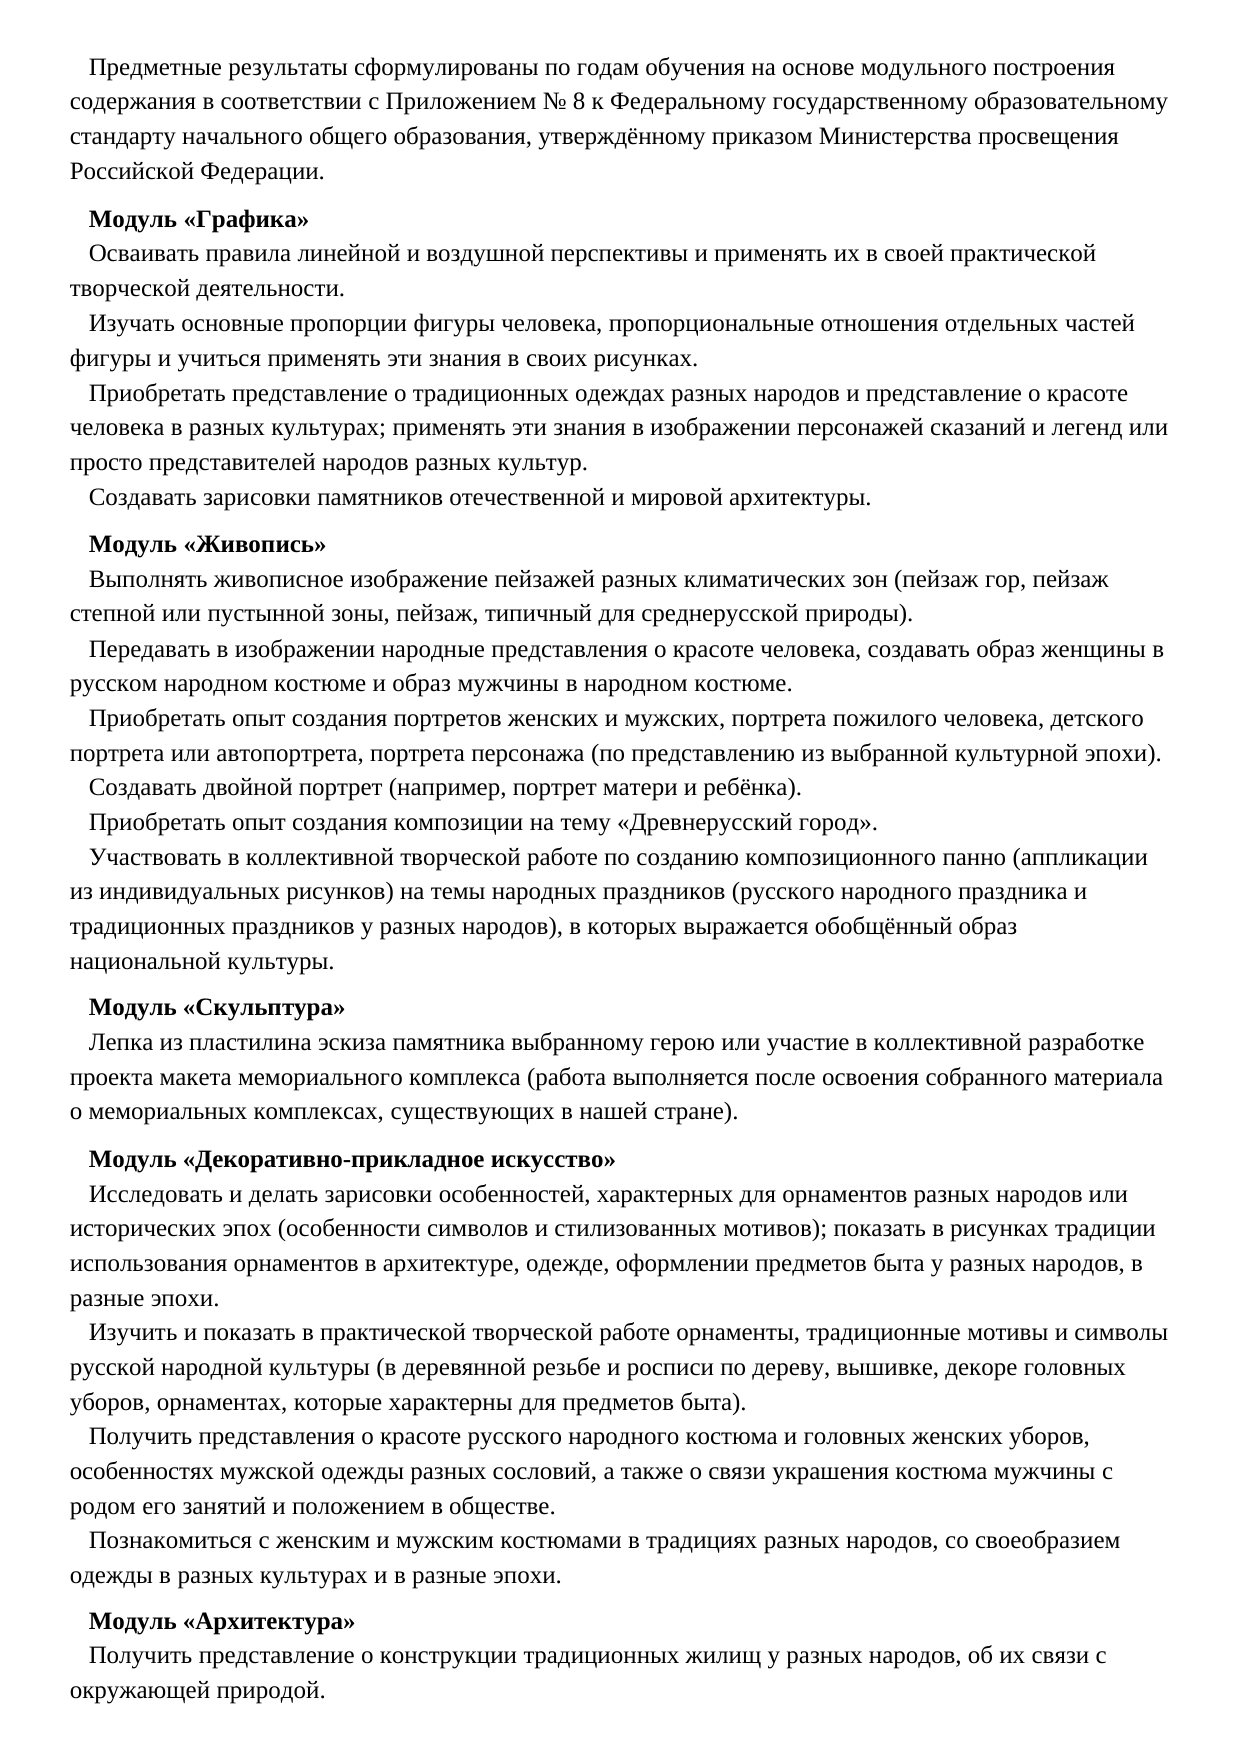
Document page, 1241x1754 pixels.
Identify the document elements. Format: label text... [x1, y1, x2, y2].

text Участвовать в коллективной творческой работе по созданию композиционного панно (аппликации из индивидуальных рисунков) на темы народных праздников (русского народного праздника и традиционных праздников у разных народов), в которых выражается обобщённый образ национальной культуры. [69, 842, 1157, 974]
text Приобретать представление о традиционных одеждах разных народов и представление о красоте человека в разных культурах; применять эти знания в изображении персонажей сказаний и легенд или просто представителей народов разных культур. [69, 378, 1182, 476]
subtitle Модуль «Графика» [88, 204, 1182, 233]
text Предметные результаты сформулированы по годам обучения на основе модульного построения содержания в соответствии с Приложением № 8 к Федеральному государственному образовательному стандарту начального общего образования, утверждённому приказом Министерства просвещения Российской Федерации. [69, 52, 1182, 184]
text Передавать в изображении народные представления о красоте человека, создавать образ женщины в русском народном костюме и образ мужчины в народном костюме. [69, 634, 1182, 697]
subtitle Модуль «Скульптура» [88, 992, 1182, 1021]
text Приобретать опыт создания портретов женских и мужских, портрета пожилого человека, детского портрета или автопортрета, портрета персонажа (по представлению из выбранной культурной эпохи). [69, 703, 1182, 766]
text Создавать зарисовки памятников отечественной и мировой архитектуры. [88, 482, 1182, 511]
text Выполнять живописное изображение пейзажей разных климатических зон (пейзаж гор, пейзаж степной или пустынной зоны, пейзаж, типичный для среднерусской природы). [69, 564, 1182, 627]
text Изучать основные пропорции фигуры человека, пропорциональные отношения отдельных частей фигуры и учиться применять эти знания в своих рисунках. [69, 308, 1182, 371]
subtitle Модуль «Архитектура» [88, 1606, 1182, 1635]
text Создавать двойной портрет (например, портрет матери и ребёнка). Приобретать опыт создания композиции на тему «Древнерусский город». [88, 772, 938, 836]
text Исследовать и делать зарисовки особенностей, характерных для орнаментов разных народов или исторических эпох (особенности символов и стилизованных мотивов); показать в рисунках традиции использования орнаментов в архитектуре, одежде, оформлении предметов быта у разных народов, в разные эпохи. [69, 1179, 1182, 1311]
text Получить представления о красоте русского народного костюма и головных женских уборов, особенностях мужской одежды разных сословий, а также о связи украшения костюма мужчины с родом его занятий и положением в обществе. [69, 1421, 1157, 1519]
subtitle Модуль «Живопись» [88, 529, 1182, 558]
text Лепка из пластилина эскиза памятника выбранному герою или участие в коллективной разработке проекта макета мемориального комплекса (работа выполняется после освоения собранного материала о мемориальных комплексах, существующих в нашей стране). [69, 1027, 1167, 1125]
subtitle Модуль «Декоративно-прикладное искусство» [88, 1144, 1182, 1173]
text Познакомиться с женским и мужским костюмами в традициях разных народов, со своеобразием одежды в разных культурах и в разные эпохи. [69, 1526, 1182, 1589]
text Осваивать правила линейной и воздушной перспективы и применять их в своей практической творческой деятельности. [69, 238, 1182, 302]
text Изучить и показать в практической творческой работе орнаменты, традиционные мотивы и символы русской народной культуры (в деревянной резьбе и росписи по дереву, вышивке, декоре головных уборов, орнаментах, которые характерны для предметов быта). [69, 1317, 1182, 1416]
text Получить представление о конструкции традиционных жилищ у разных народов, об их связи с окружающей природой. [69, 1641, 1182, 1704]
